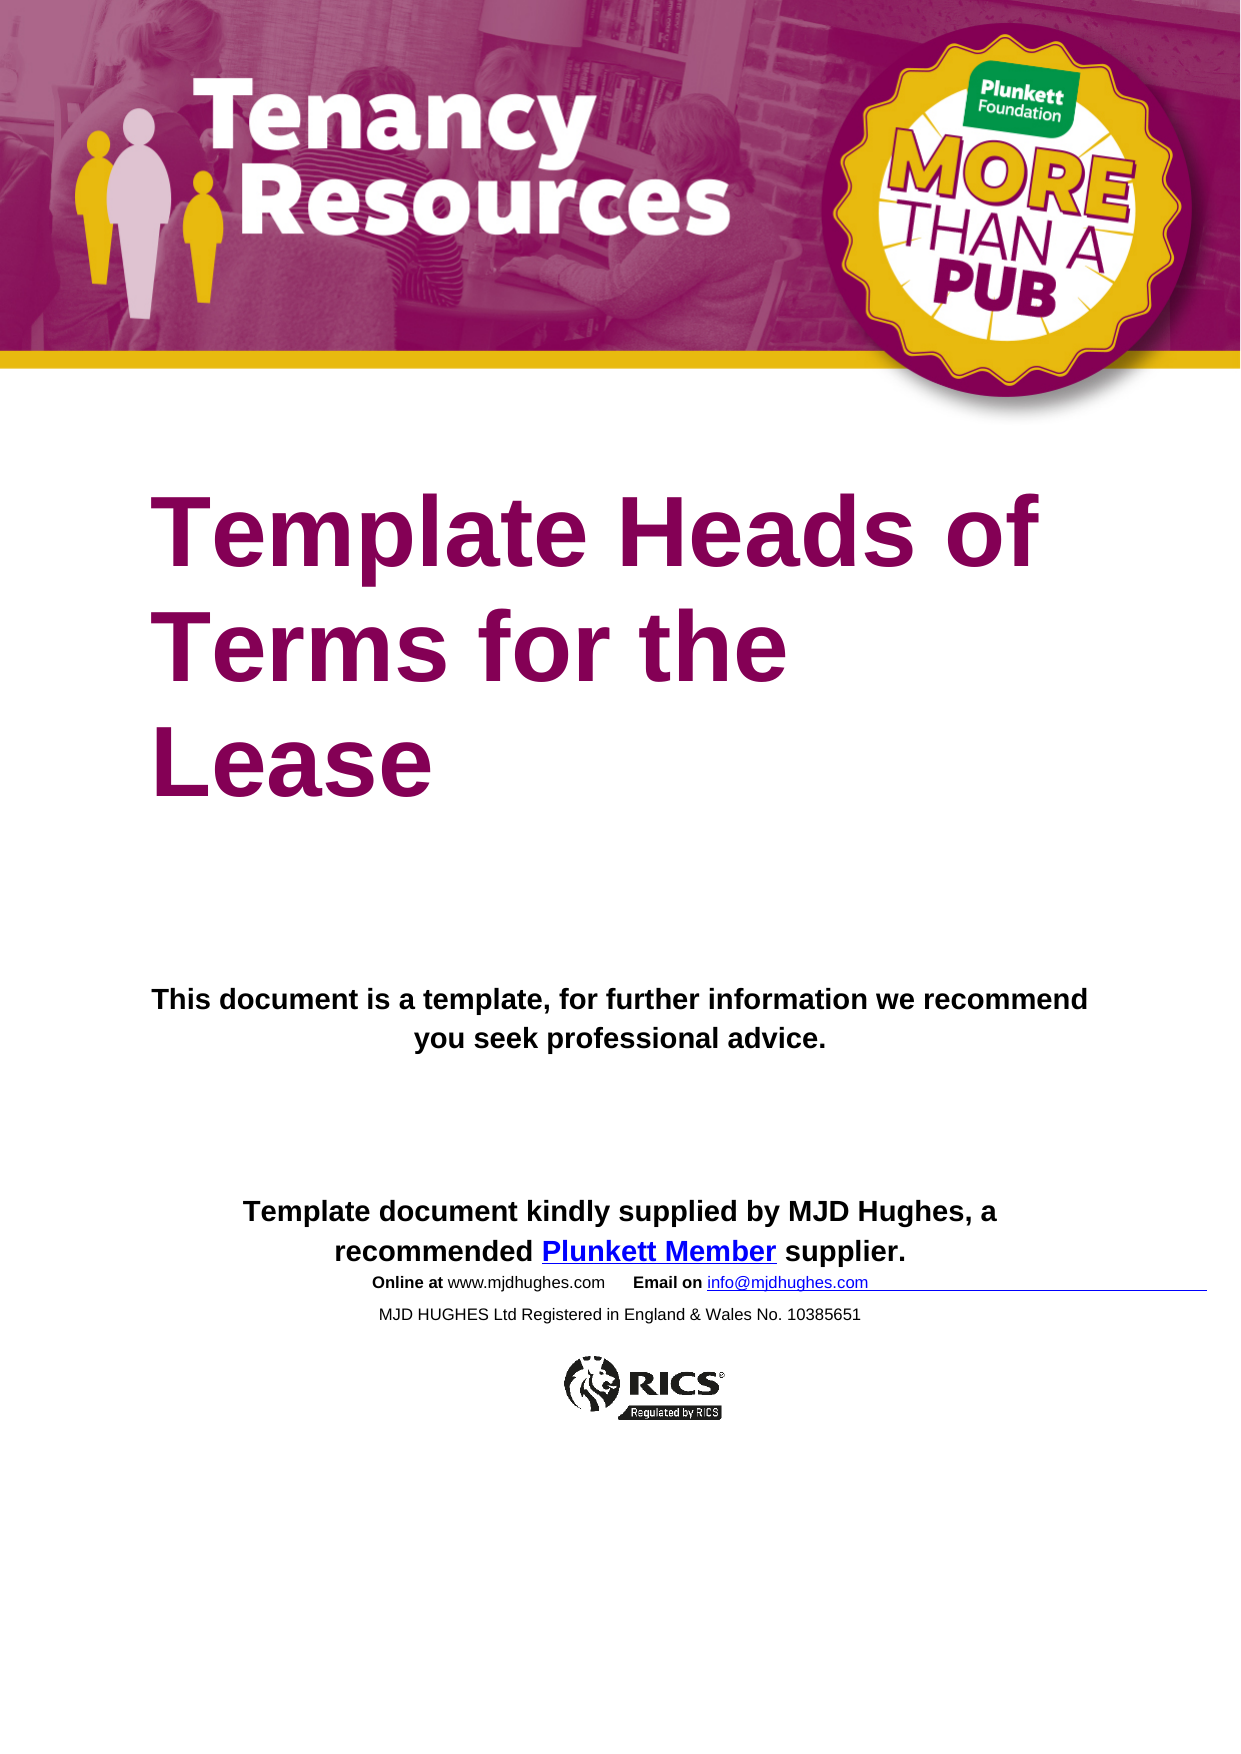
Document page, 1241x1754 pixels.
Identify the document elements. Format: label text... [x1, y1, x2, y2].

text This document is a template, for further information we recommend you seek professional advice. [150, 982, 1090, 1055]
text Template document kindly supplied by MJD Hughes, a recommended Plunkett Member supplier. [150, 1194, 1090, 1267]
text Online at www.mjdhughes.com Email on info@mjdhughes.com [150, 1273, 1090, 1292]
text MJD HUGHES Ltd Registered in England & Wales No. 10385651 [150, 1305, 1090, 1324]
picture [0, 0, 1241, 427]
picture [553, 1332, 735, 1443]
text Template Heads of Terms for the Lease [150, 472, 1090, 817]
